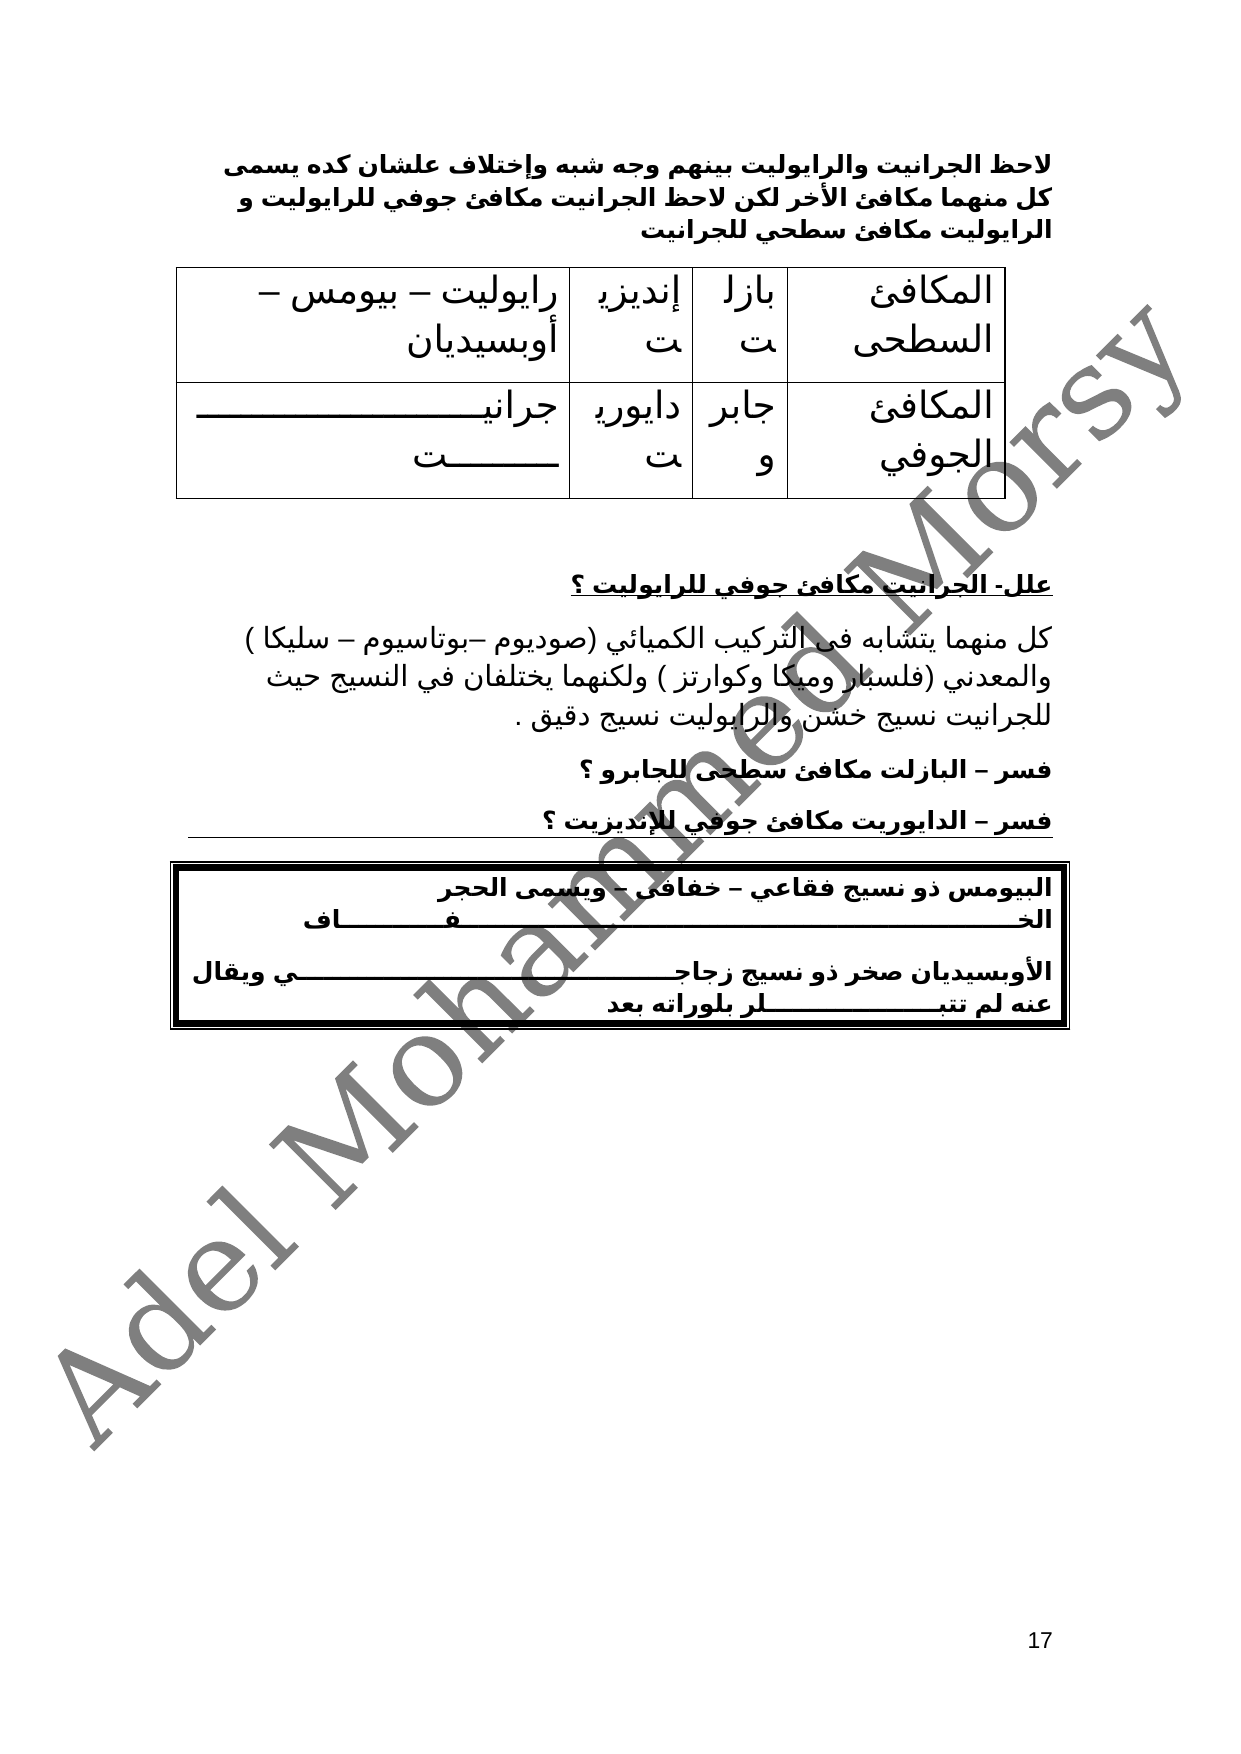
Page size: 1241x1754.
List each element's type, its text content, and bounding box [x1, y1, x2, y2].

text كل منهما يتشابه فى التركيب الكميائي (صوديوم –بوتاسيوم – سليكا ) والمعدني (فلسبار وميكا وكوارتز ) ولكنهما يختلفان في النسيج حيث للجرانيت نسيج خشن والرايوليت نسيج دقيق . [187, 621, 1053, 731]
table_header إنديزيت [570, 268, 692, 382]
table_cell جابرو [693, 383, 787, 498]
table_cell دايوريت [570, 383, 692, 498]
table_header المكافئ السطحى [788, 268, 1004, 382]
text الأوبسيديان صخر ذو نسيج زجاجــــــــــــــــــــــــــــــــــــــــــــي ويقال عنه لم تتبــــــــــــــــــــلر بلوراته بعد [179, 945, 1061, 1020]
text فسر – الدايوريت مكافئ جوفي للإنديزيت ؟ [187, 806, 1053, 838]
table_header بازلت [693, 268, 787, 382]
table_cell المكافئ الجوفي [788, 383, 1004, 498]
text لاحظ الجرانيت والرايوليت بينهم وجه شبه وإختلاف علشان كده يسمى كل منهما مكافئ الأخر لكن لاحظ الجرانيت مكافئ جوفي للرايوليت و الرايوليت مكافئ سطحي للجرانيت [187, 150, 1053, 244]
text علل- الجرانيت مكافئ جوفي للرايوليت ؟ [187, 570, 1053, 598]
text البيومس ذو نسيج فقاعي – خفافى – ويسمى الحجر الخـــــــــــــــــــــــــــــــــــــــــــــــــــــــــــــــــفــــــــــــاف [179, 871, 1061, 934]
text فسر – البازلت مكافئ سطحى للجابرو ؟ [187, 754, 1053, 783]
table_cell جرانيــــــــــــــــــــــــــــــــــــت [177, 383, 569, 498]
table_header رايوليت – بيومس – أوبسيديان [177, 268, 569, 382]
